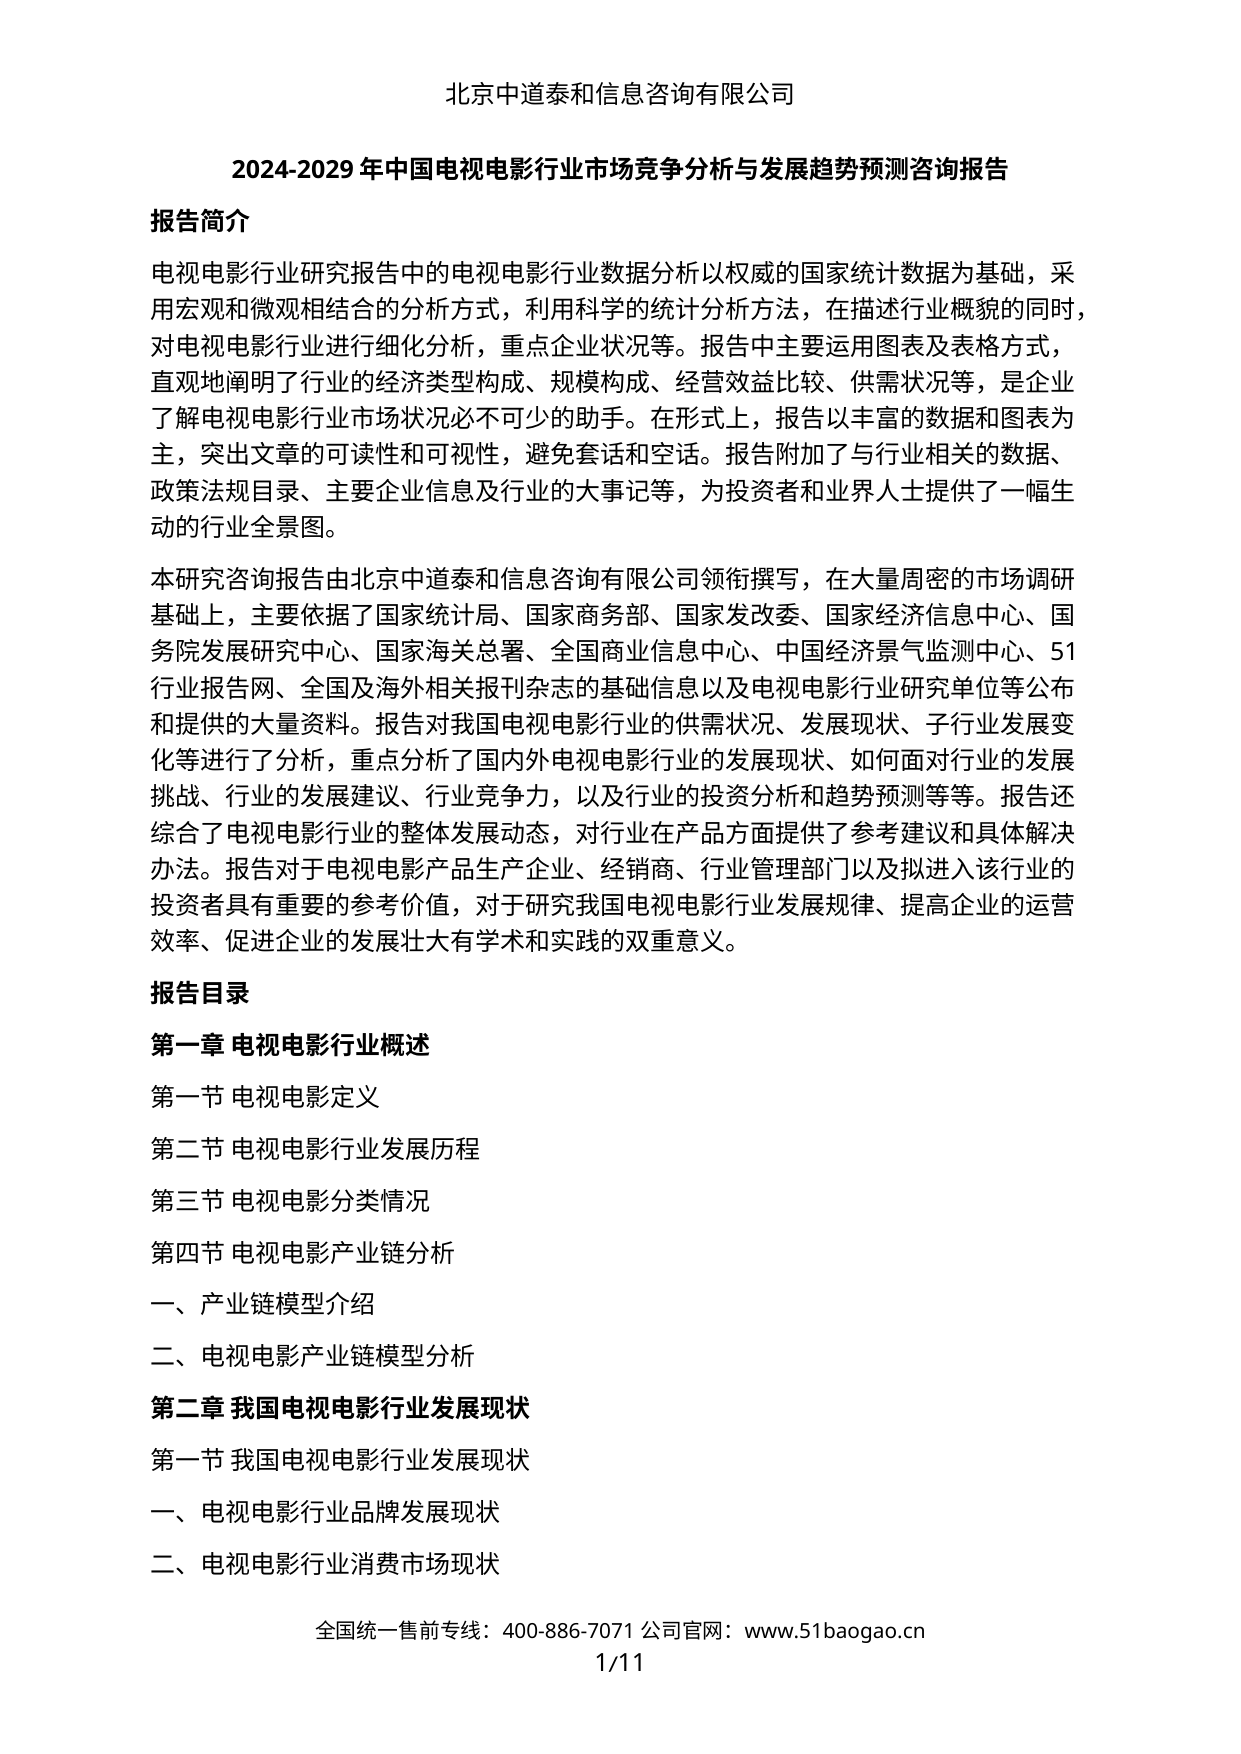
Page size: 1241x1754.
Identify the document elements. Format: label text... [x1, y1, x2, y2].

text 报告目录 [150, 974, 1090, 1010]
text 电视电影行业研究报告中的电视电影行业数据分析以权威的国家统计数据为基础，采用宏观和微观相结合的分析方式，利用科学的统计分析方法，在描述行业概貌的同时，对电视电影行业进行细化分析，重点企业状况等。报告中主要运用图表及表格方式，直观地阐明了行业的经济类型构成、规模构成、经营效益比较、供需状况等，是企业了解电视电影行业市场状况必不可少的助手。在形式上，报告以丰富的数据和图表为主，突出文章的可读性和可视性，避免套话和空话。报告附加了与行业相关的数据、政策法规目录、主要企业信息及行业的大事记等，为投资者和业界人士提供了一幅生动的行业全景图。 [150, 254, 1090, 544]
text 第一节 电视电影定义 [150, 1077, 1090, 1114]
text 第一节 我国电视电影行业发展现状 [150, 1441, 1090, 1477]
text 本研究咨询报告由北京中道泰和信息咨询有限公司领衔撰写，在大量周密的市场调研基础上，主要依据了国家统计局、国家商务部、国家发改委、国家经济信息中心、国务院发展研究中心、国家海关总署、全国商业信息中心、中国经济景气监测中心、51行业报告网、全国及海外相关报刊杂志的基础信息以及电视电影行业研究单位等公布和提供的大量资料。报告对我国电视电影行业的供需状况、发展现状、子行业发展变化等进行了分析，重点分析了国内外电视电影行业的发展现状、如何面对行业的发展挑战、行业的发展建议、行业竞争力，以及行业的投资分析和趋势预测等等。报告还综合了电视电影行业的整体发展动态，对行业在产品方面提供了参考建议和具体解决办法。报告对于电视电影产品生产企业、经销商、行业管理部门以及拟进入该行业的投资者具有重要的参考价值，对于研究我国电视电影行业发展规律、提高企业的运营效率、促进企业的发展壮大有学术和实践的双重意义。 [150, 559, 1090, 958]
text 第二章 我国电视电影行业发展现状 [150, 1389, 1090, 1425]
text 第四节 电视电影产业链分析 [150, 1233, 1090, 1269]
text 一、电视电影行业品牌发展现状 [150, 1492, 1090, 1529]
text 二、电视电影产业链模型分析 [150, 1337, 1090, 1373]
text 报告简介 [150, 202, 1090, 238]
text 第二节 电视电影行业发展历程 [150, 1129, 1090, 1166]
text 2024-2029年中国电视电影行业市场竞争分析与发展趋势预测咨询报告 [150, 150, 1090, 186]
text 二、电视电影行业消费市场现状 [150, 1544, 1090, 1581]
text 第三节 电视电影分类情况 [150, 1181, 1090, 1217]
text 第一章 电视电影行业概述 [150, 1026, 1090, 1062]
text 一、产业链模型介绍 [150, 1285, 1090, 1321]
